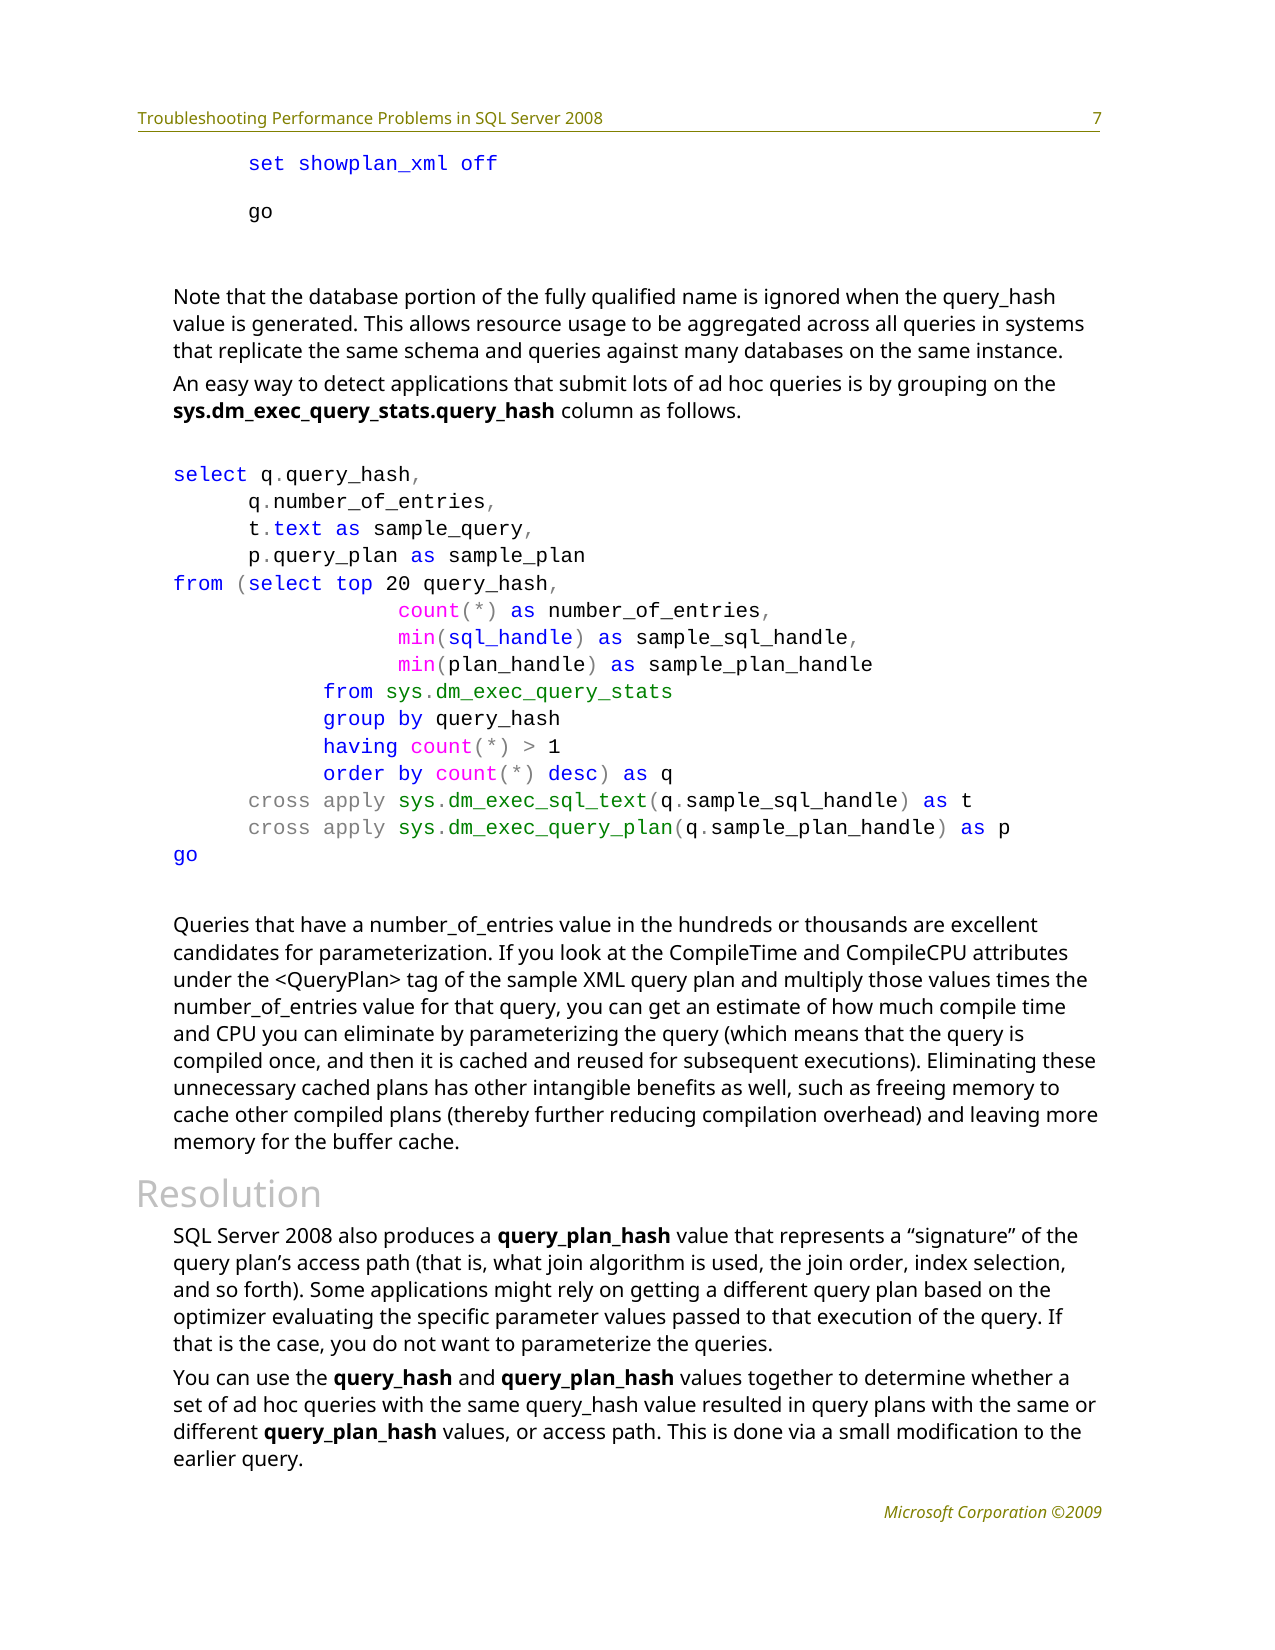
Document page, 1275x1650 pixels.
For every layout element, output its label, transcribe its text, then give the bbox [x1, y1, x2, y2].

text cross apply sys.dm_exec_sql_text(q.sample_sql_handle) as t [173, 790, 1102, 814]
text from (select top 20 query_hash, [173, 572, 1102, 596]
text set showplan_xml off [248, 153, 1102, 177]
text You can use the query_hash and query_plan_hash values together to determine whether a set of ad hoc queries with the same query_hash value resulted in query plans with the same or different query_plan_hash values, or access path. This is done via a small modification to the earlier query. [173, 1363, 1102, 1472]
text t.text as sample_query, [173, 518, 1102, 542]
text min(sql_handle) as sample_sql_handle, [173, 627, 1102, 651]
text cross apply sys.dm_exec_query_plan(q.sample_plan_handle) as p [173, 817, 1102, 841]
text select q.query_hash, [173, 464, 1102, 487]
text having count(*) > 1 [173, 736, 1102, 759]
subtitle Resolution [135, 1174, 1102, 1215]
text SQL Server 2008 also produces a query_plan_hash value that represents a “signature” of the query plan’s access path (that is, what join algorithm is used, the join order, index selection, and so forth). Some applications might rely on getting a different query plan based on the optimizer evaluating the specific parameter values passed to that execution of the query. If that is the case, you do not want to parameterize the queries. [173, 1222, 1102, 1357]
text count(*) as number_of_entries, [173, 600, 1102, 623]
text order by count(*) desc) as q [173, 763, 1102, 786]
text Note that the database portion of the fully qualified name is ignored when the query_hash value is generated. This allows resource usage to be aggregated across all queries in systems that replicate the same schema and queries against many databases on the same instance. [173, 282, 1102, 364]
text Queries that have a number_of_entries value in the hundreds or thousands are excellent candidates for parameterization. If you look at the CompileTime and CompileCPU attributes under the <QueryPlan> tag of the sample XML query plan and multiply those values times the number_of_entries value for that query, you can get an estimate of how much compile time and CPU you can eliminate by parameterizing the query (which means that the query is compiled once, and then it is cached and reused for subsequent executions). Eliminating these unnecessary cached plans has other intangible benefits as well, such as freeing memory to cache other compiled plans (thereby further reducing compilation overhead) and leaving more memory for the buffer cache. [173, 911, 1102, 1155]
text go [173, 844, 1102, 868]
text min(plan_handle) as sample_plan_handle [173, 654, 1102, 678]
text go [248, 201, 1102, 225]
text q.number_of_entries, [173, 491, 1102, 514]
text group by query_hash [173, 708, 1102, 732]
text p.query_plan as sample_plan [173, 545, 1102, 569]
text An easy way to detect applications that submit lots of ad hoc queries is by grouping on the sys.dm_exec_query_stats.query_hash column as follows. [173, 370, 1102, 424]
text from sys.dm_exec_query_stats [173, 681, 1102, 705]
